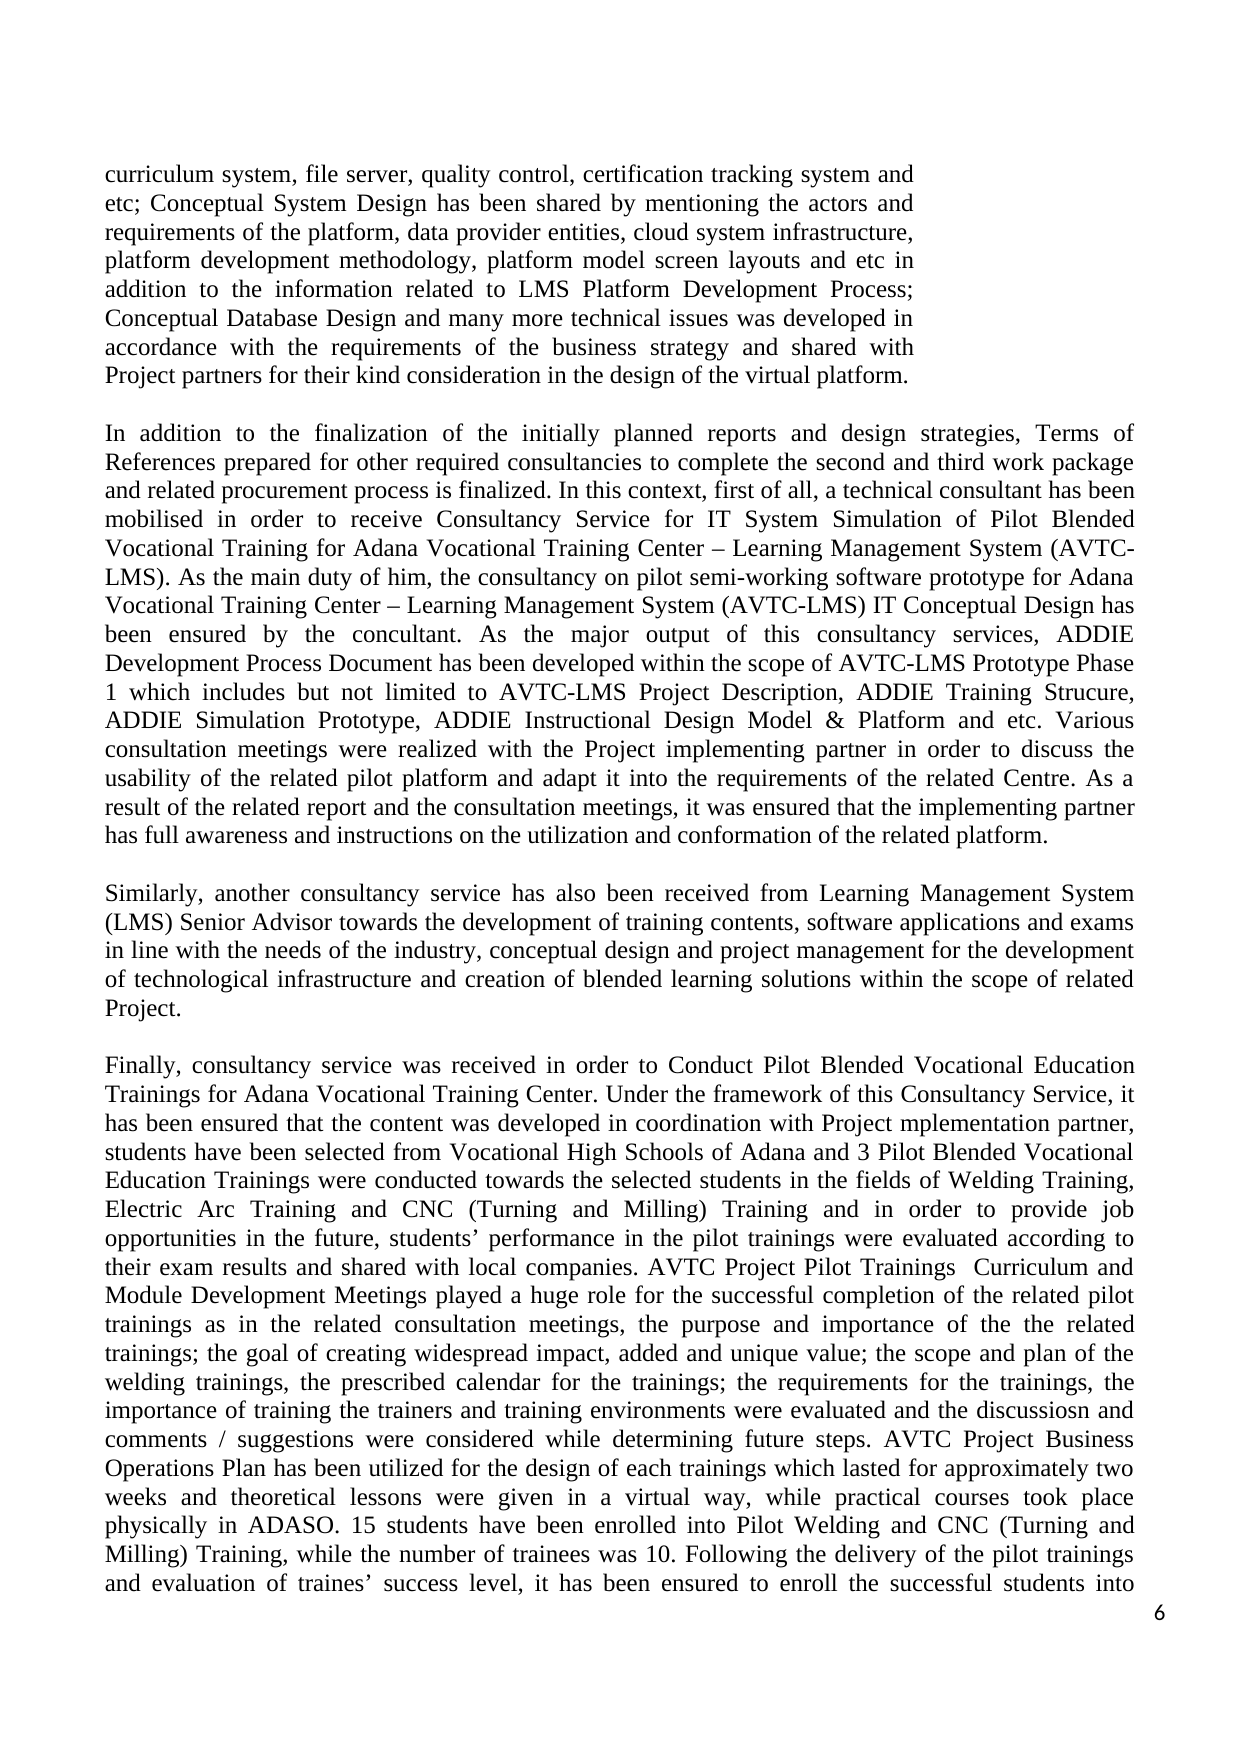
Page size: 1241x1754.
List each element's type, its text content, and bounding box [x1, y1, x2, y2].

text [104, 159, 1136, 389]
text Similarly, another consultancy service has also been received from Learning Management System (LMS) Senior Advisor towards the development of training contents, software applications and exams in line with the needs of the industry, conceptual design and project management for the development of technological infrastructure and creation of blended learning solutions within the scope of related Project. [104, 878, 1136, 1022]
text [104, 1050, 1136, 1597]
text In addition to the finalization of the initially planned reports and design strategies, Terms of References prepared for other required consultancies to complete the second and third work package and related procurement process is finalized. In this context, first of all, a technical consultant has been mobilised in order to receive Consultancy Service for IT System Simulation of Pilot Blended Vocational Training for Adana Vocational Training Center – Learning Management System (AVTC-LMS). As the main duty of him, the consultancy on pilot semi-working software prototype for Adana Vocational Training Center – Learning Management System (AVTC-LMS) IT Conceptual Design has been ensured by the concultant. As the major output of this consultancy services, ADDIE Development Process Document has been developed within the scope of AVTC-LMS Prototype Phase 1 which includes but not limited to AVTC-LMS Project Description, ADDIE Training Strucure, ADDIE Simulation Prototype, ADDIE Instructional Design Model & Platform and etc. Various consultation meetings were realized with the Project implementing partner in order to discuss the usability of the related pilot platform and adapt it into the requirements of the related Centre. As a result of the related report and the consultation meetings, it was ensured that the implementing partner has full awareness and instructions on the utilization and conformation of the related platform. [104, 418, 1136, 849]
